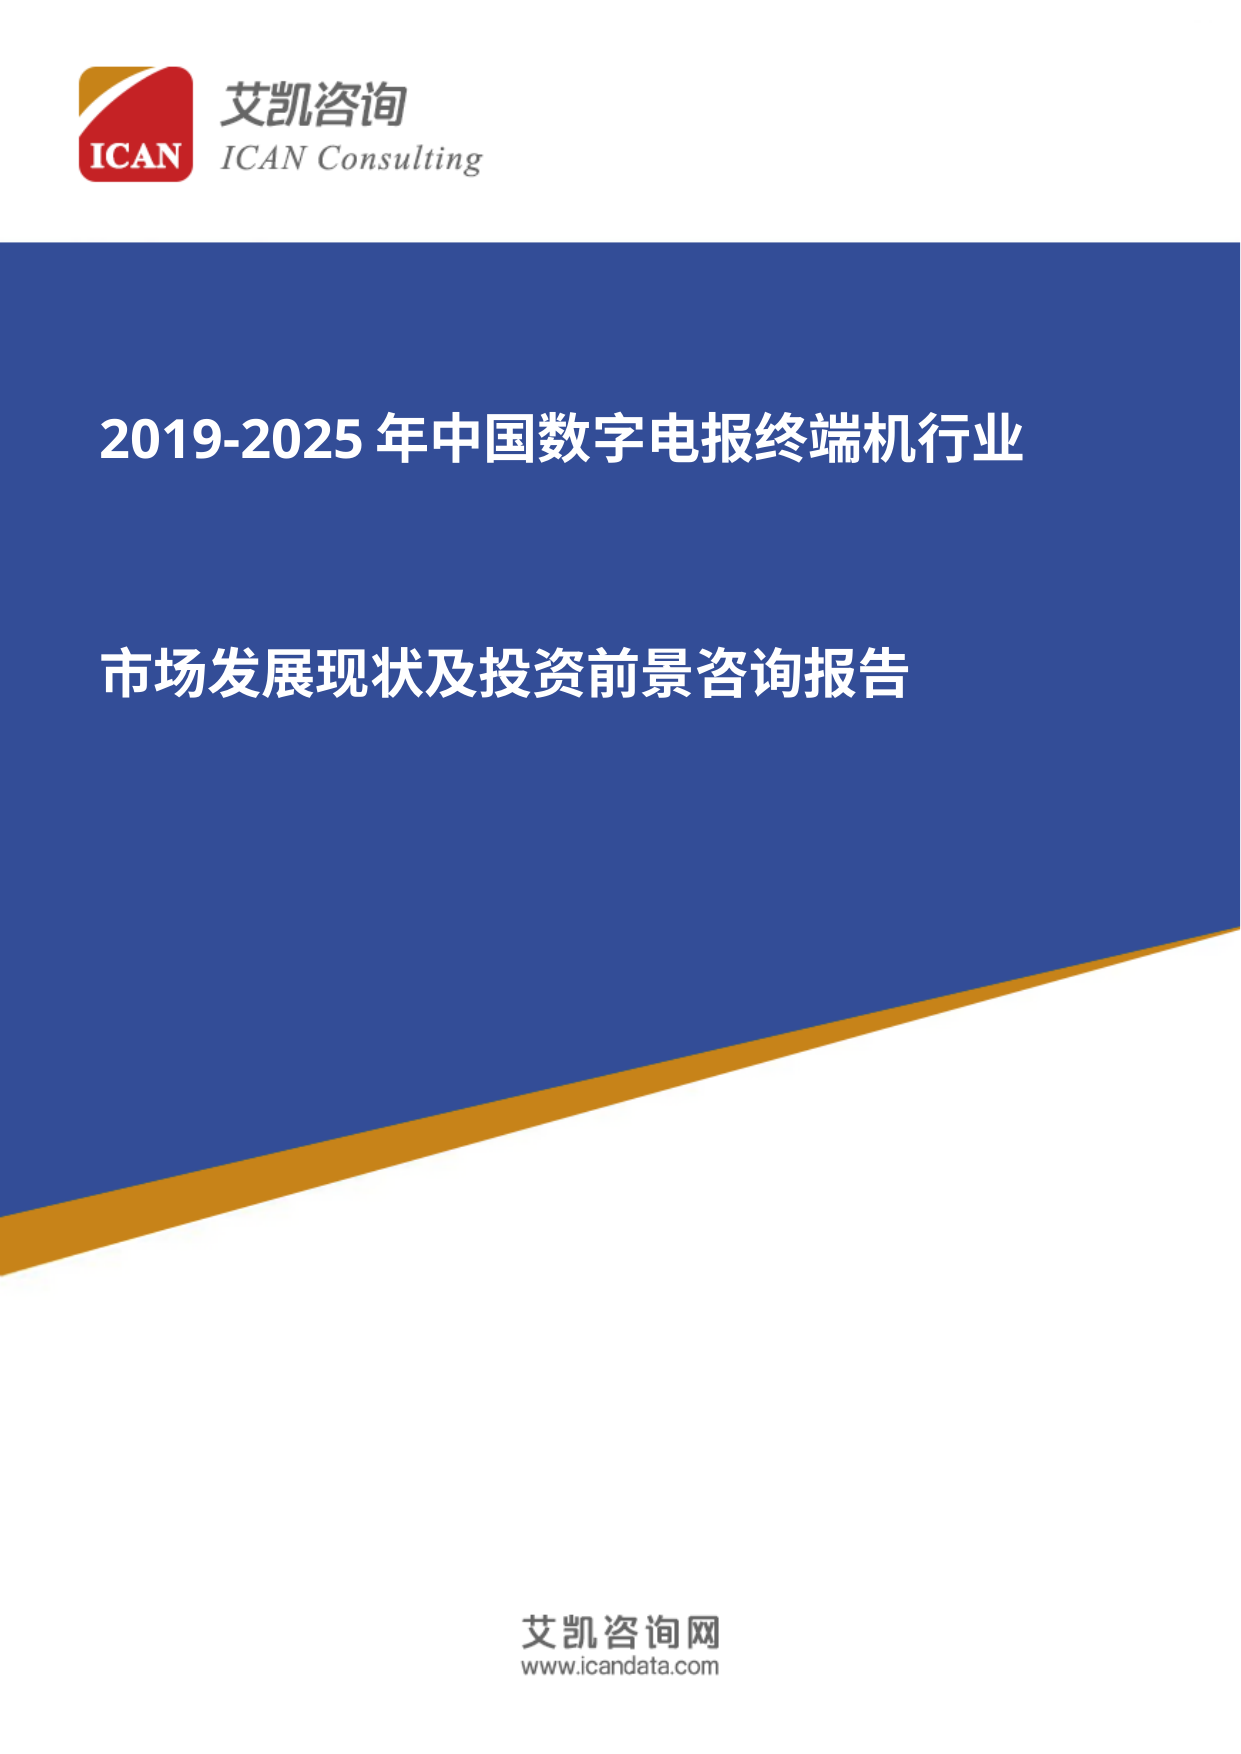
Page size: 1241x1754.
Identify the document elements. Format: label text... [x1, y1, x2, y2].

picture [0, 5, 1241, 1754]
subtitle 2019-2025年中国数字电报终端机行业市场发展现状及投资前景咨询报告 [99, 386, 1053, 718]
